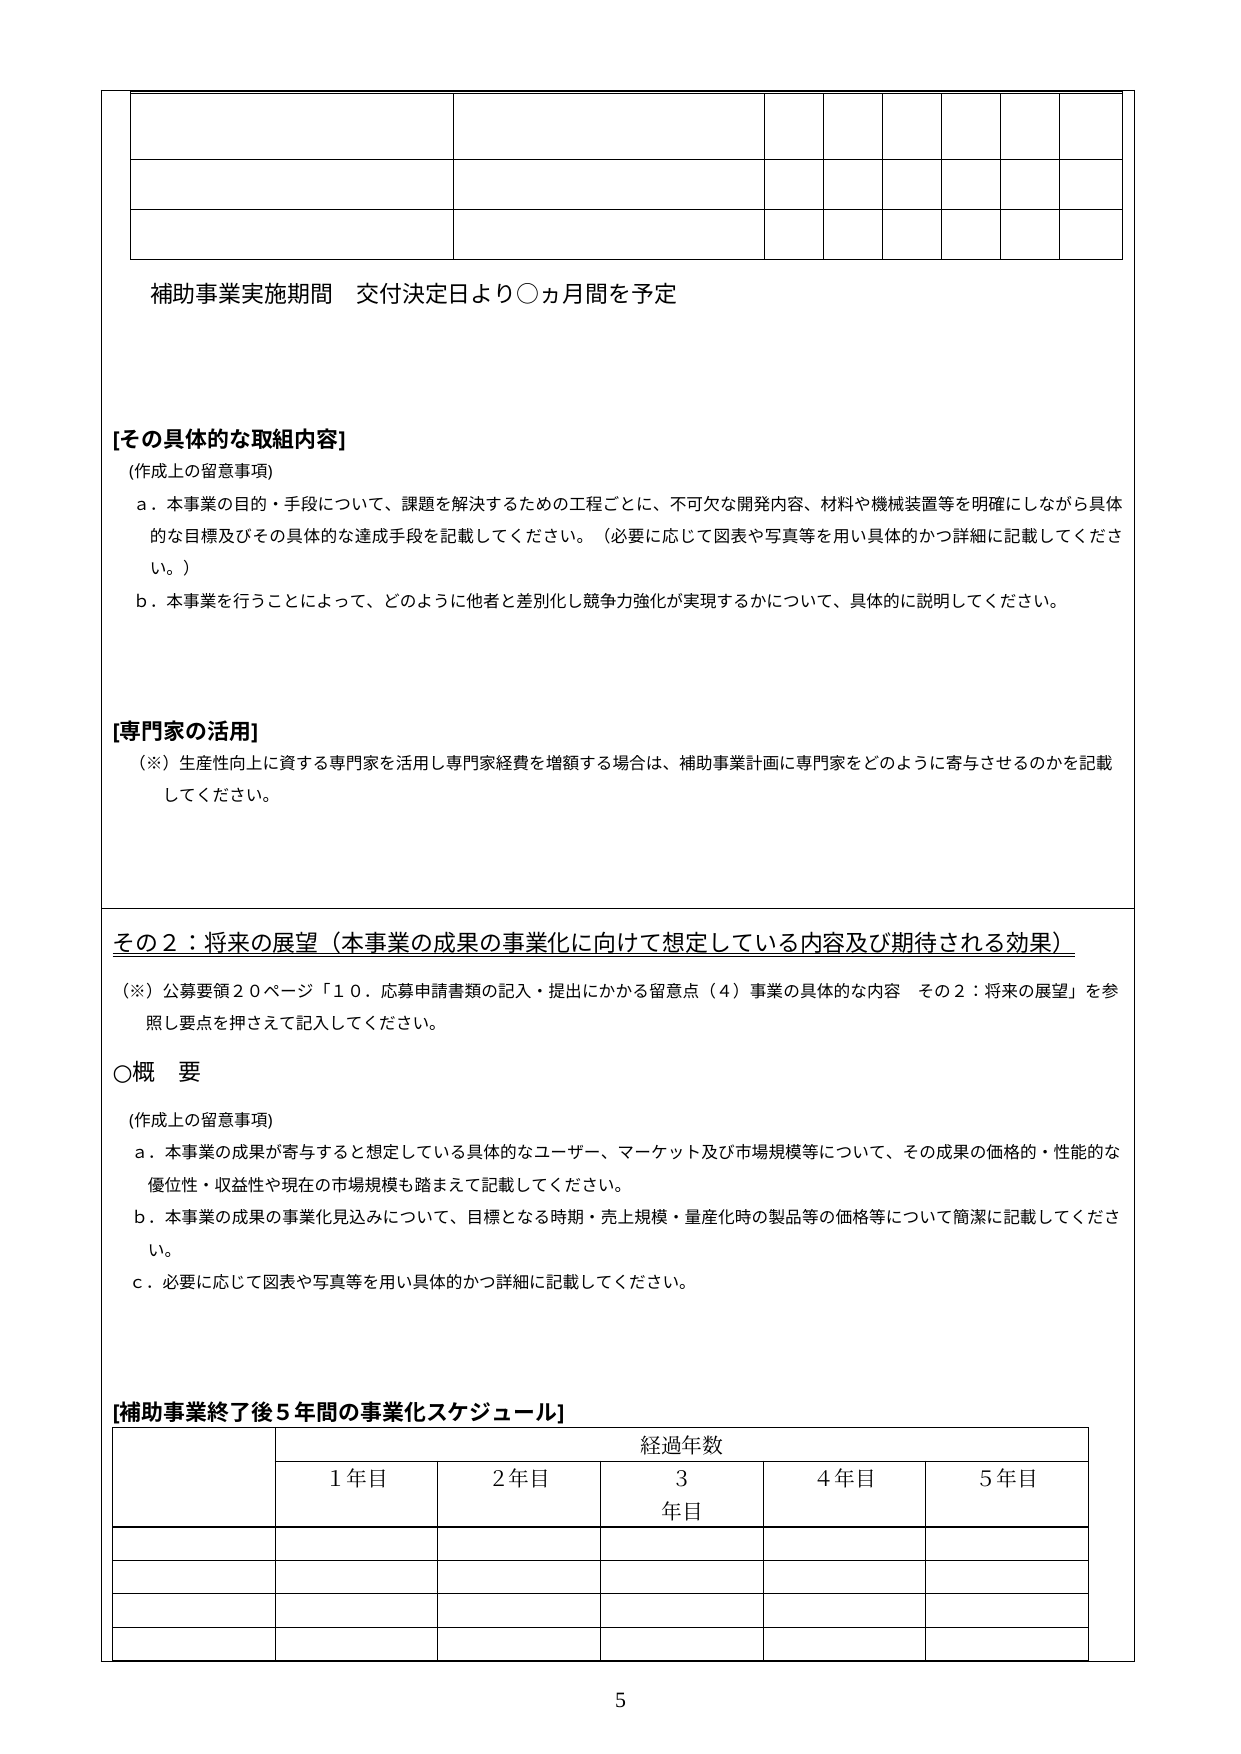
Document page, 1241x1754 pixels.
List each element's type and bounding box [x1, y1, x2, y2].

table_cell [102, 909, 1134, 1661]
table_header [102, 91, 1134, 908]
